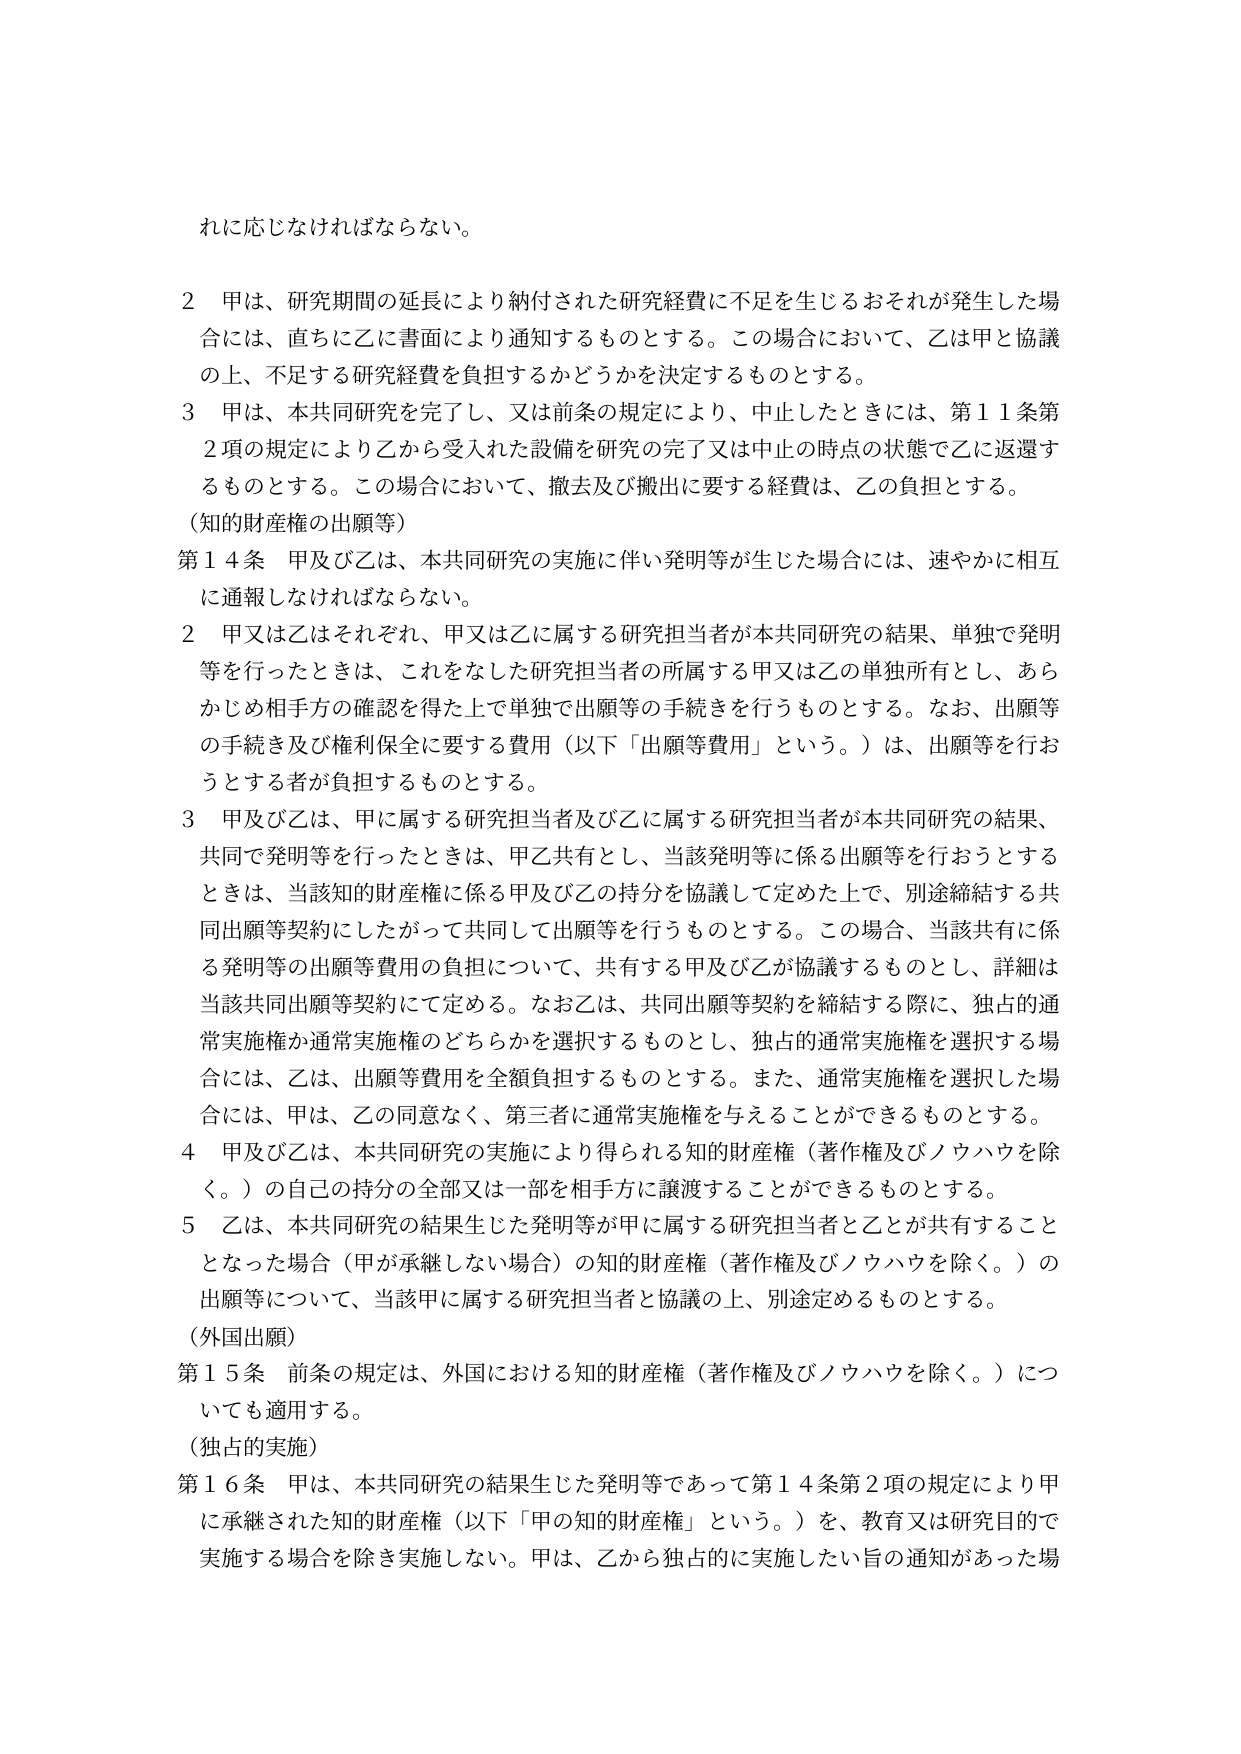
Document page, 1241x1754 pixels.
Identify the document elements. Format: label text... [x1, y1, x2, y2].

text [177, 1465, 1063, 1576]
text ５ 乙は、本共同研究の結果生じた発明等が甲に属する研究担当者と乙とが共有することとなった場合（甲が承継しない場合）の知的財産権（著作権及びノウハウを除く。）の出願等について、当該甲に属する研究担当者と協議の上、別途定めるものとする。 [177, 1206, 1063, 1317]
text ３ 甲は、本共同研究を完了し、又は前条の規定により、中止したときには、第１１条第２項の規定により乙から受入れた設備を研究の完了又は中止の時点の状態で乙に返還するものとする。この場合において、撤去及び搬出に要する経費は、乙の負担とする。 [177, 392, 1063, 503]
text （独占的実施） [177, 1428, 1063, 1465]
text （知的財産権の出願等） [177, 503, 1063, 540]
text （外国出願） [177, 1317, 1063, 1354]
text ２ 甲又は乙はそれぞれ、甲又は乙に属する研究担当者が本共同研究の結果、単独で発明等を行ったときは、これをなした研究担当者の所属する甲又は乙の単独所有とし、あらかじめ相手方の確認を得た上で単独で出願等の手続きを行うものとする。なお、出願等の手続き及び権利保全に要する費用（以下「出願等費用」という。）は、出願等を行おうとする者が負担するものとする。 [177, 614, 1063, 799]
text ３ 甲及び乙は、甲に属する研究担当者及び乙に属する研究担当者が本共同研究の結果、共同で発明等を行ったときは、甲乙共有とし、当該発明等に係る出願等を行おうとするときは、当該知的財産権に係る甲及び乙の持分を協議して定めた上で、別途締結する共同出願等契約にしたがって共同して出願等を行うものとする。この場合、当該共有に係る発明等の出願等費用の負担について、共有する甲及び乙が協議するものとし、詳細は当該共同出願等契約にて定める。なお乙は、共同出願等契約を締結する際に、独占的通常実施権か通常実施権のどちらかを選択するものとし、独占的通常実施権を選択する場合には、乙は、出願等費用を全額負担するものとする。また、通常実施権を選択した場合には、甲は、乙の同意なく、第三者に通常実施権を与えることができるものとする。 [177, 799, 1063, 1132]
text ２ 甲は、研究期間の延長により納付された研究経費に不足を生じるおそれが発生した場合には、直ちに乙に書面により通知するものとする。この場合において、乙は甲と協議の上、不足する研究経費を負担するかどうかを決定するものとする。 [177, 282, 1063, 392]
text ４ 甲及び乙は、本共同研究の実施により得られる知的財産権（著作権及びノウハウを除く。）の自己の持分の全部又は一部を相手方に譲渡することができるものとする。 [177, 1132, 1063, 1206]
text 第１５条 前条の規定は、外国における知的財産権（著作権及びノウハウを除く。）についても適用する。 [177, 1354, 1063, 1428]
text 第１４条 甲及び乙は、本共同研究の実施に伴い発明等が生じた場合には、速やかに相互に通報しなければならない。 [177, 540, 1063, 614]
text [177, 208, 1063, 244]
